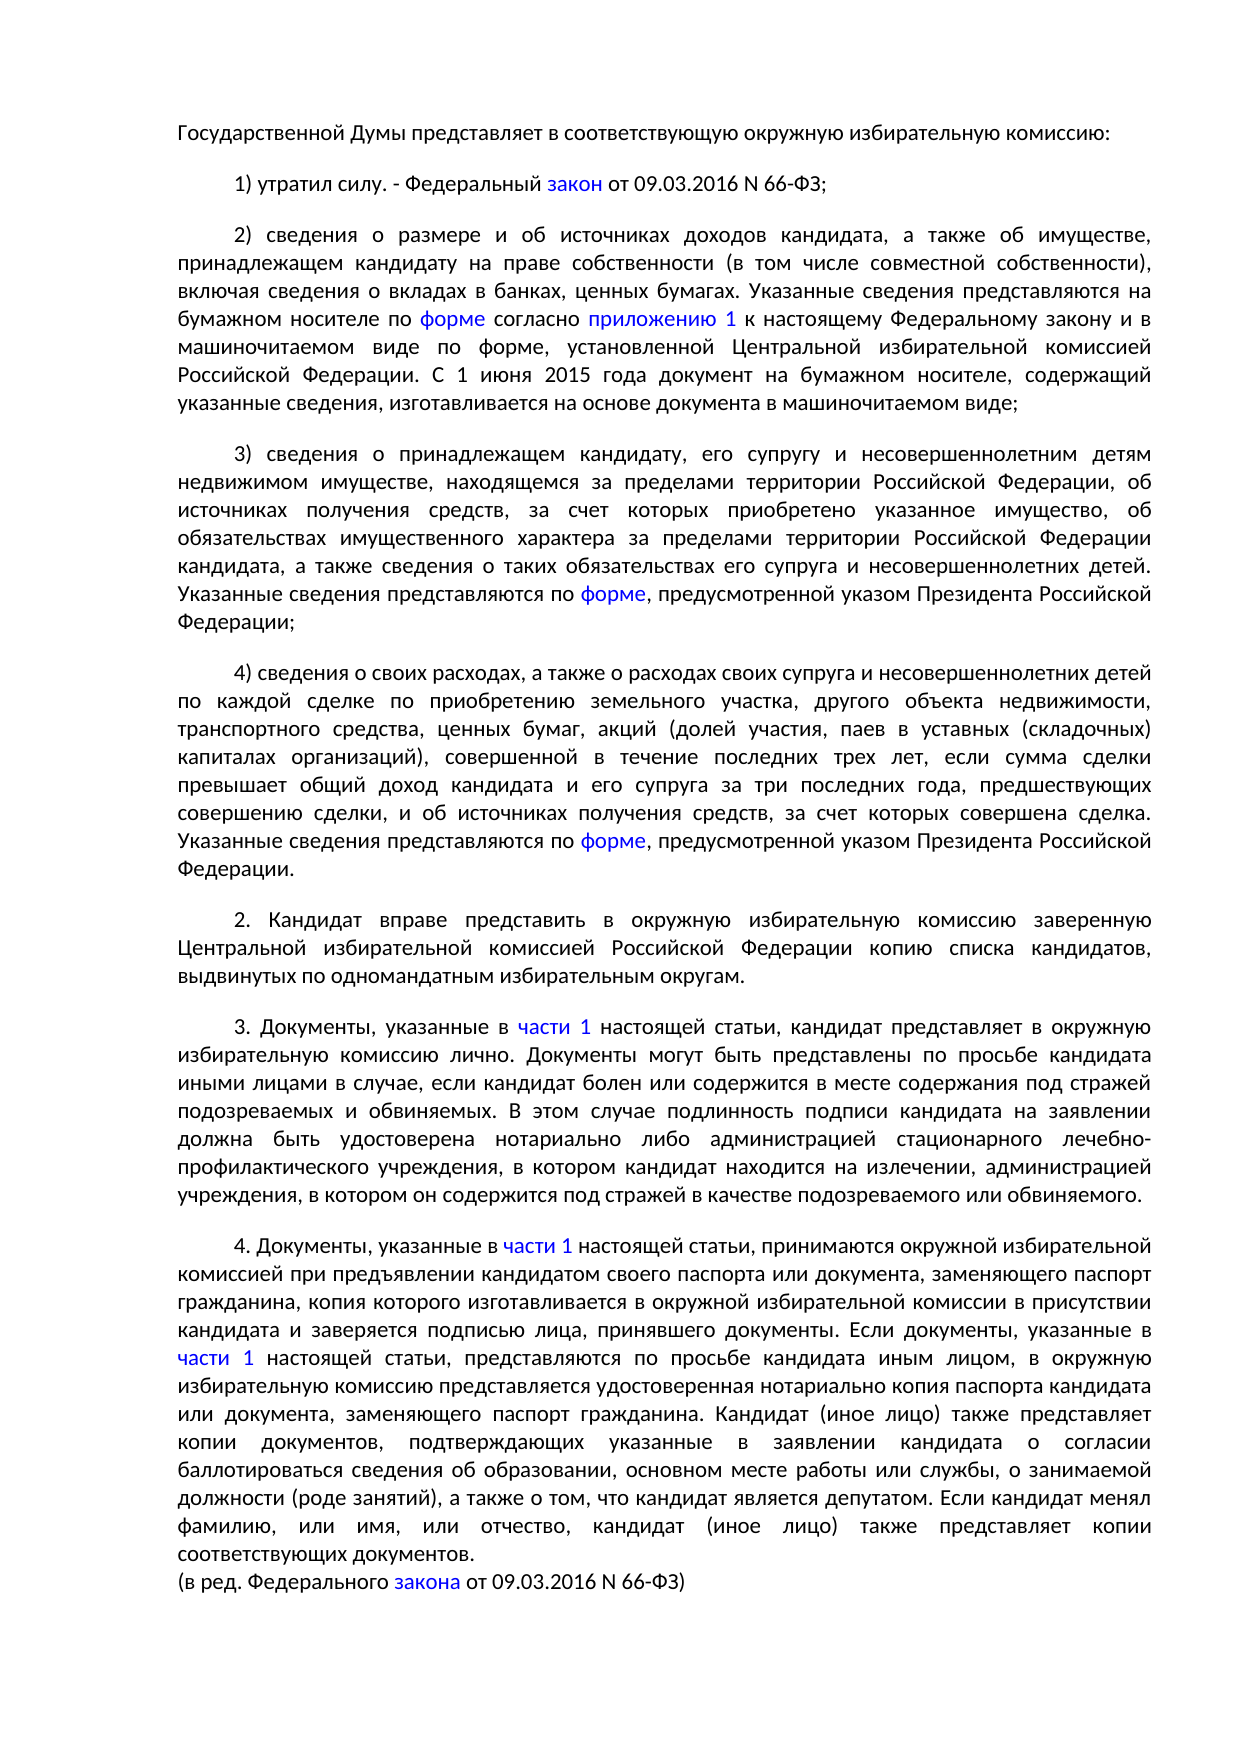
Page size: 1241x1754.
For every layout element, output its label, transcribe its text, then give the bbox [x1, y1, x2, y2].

text (в ред. Федерального закона от 09.03.2016 N 66-ФЗ) [177, 1567, 1152, 1596]
text 4. Документы, указанные в части 1 настоящей статьи, принимаются окружной избирательной комиссией при предъявлении кандидатом своего паспорта или документа, заменяющего паспорт гражданина, копия которого изготавливается в окружной избирательной комиссии в присутствии кандидата и заверяется подписью лица, принявшего документы. Если документы, указанные в части 1 настоящей статьи, представляются по просьбе кандидата иным лицом, в окружную избирательную комиссию представляется удостоверенная нотариально копия паспорта кандидата или документа, заменяющего паспорт гражданина. Кандидат (иное лицо) также представляет копии документов, подтверждающих указанные в заявлении кандидата о согласии баллотироваться сведения об образовании, основном месте работы или службы, о занимаемой должности (роде занятий), а также о том, что кандидат является депутатом. Если кандидат менял фамилию, или имя, или отчество, кандидат (иное лицо) также представляет копии соответствующих документов. [177, 1231, 1152, 1567]
text 4) сведения о своих расходах, а также о расходах своих супруга и несовершеннолетних детей по каждой сделке по приобретению земельного участка, другого объекта недвижимости, транспортного средства, ценных бумаг, акций (долей участия, паев в уставных (складочных) капиталах организаций), совершенной в течение последних трех лет, если сумма сделки превышает общий доход кандидата и его супруга за три последних года, предшествующих совершению сделки, и об источниках получения средств, за счет которых совершена сделка. Указанные сведения представляются по форме, предусмотренной указом Президента Российской Федерации. [177, 658, 1152, 882]
text 2) сведения о размере и об источниках доходов кандидата, а также об имуществе, принадлежащем кандидату на праве собственности (в том числе совместной собственности), включая сведения о вкладах в банках, ценных бумагах. Указанные сведения представляются на бумажном носителе по форме согласно приложению 1 к настоящему Федеральному закону и в машиночитаемом виде по форме, установленной Центральной избирательной комиссией Российской Федерации. С 1 июня 2015 года документ на бумажном носителе, содержащий указанные сведения, изготавливается на основе документа в машиночитаемом виде; [177, 220, 1152, 416]
text 3. Документы, указанные в части 1 настоящей статьи, кандидат представляет в окружную избирательную комиссию лично. Документы могут быть представлены по просьбе кандидата иными лицами в случае, если кандидат болен или содержится в месте содержания под стражей подозреваемых и обвиняемых. В этом случае подлинность подписи кандидата на заявлении должна быть удостоверена нотариально либо администрацией стационарного лечебно-профилактического учреждения, в котором кандидат находится на излечении, администрацией учреждения, в котором он содержится под стражей в качестве подозреваемого или обвиняемого. [177, 1012, 1152, 1208]
text 3) сведения о принадлежащем кандидату, его супругу и несовершеннолетним детям недвижимом имуществе, находящемся за пределами территории Российской Федерации, об источниках получения средств, за счет которых приобретено указанное имущество, об обязательствах имущественного характера за пределами территории Российской Федерации кандидата, а также сведения о таких обязательствах его супруга и несовершеннолетних детей. Указанные сведения представляются по форме, предусмотренной указом Президента Российской Федерации; [177, 439, 1152, 635]
text 1) утратил силу. - Федеральный закон от 09.03.2016 N 66-ФЗ; [177, 169, 1152, 197]
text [177, 118, 1152, 146]
text 2. Кандидат вправе представить в окружную избирательную комиссию заверенную Центральной избирательной комиссией Российской Федерации копию списка кандидатов, выдвинутых по одномандатным избирательным округам. [177, 905, 1152, 989]
